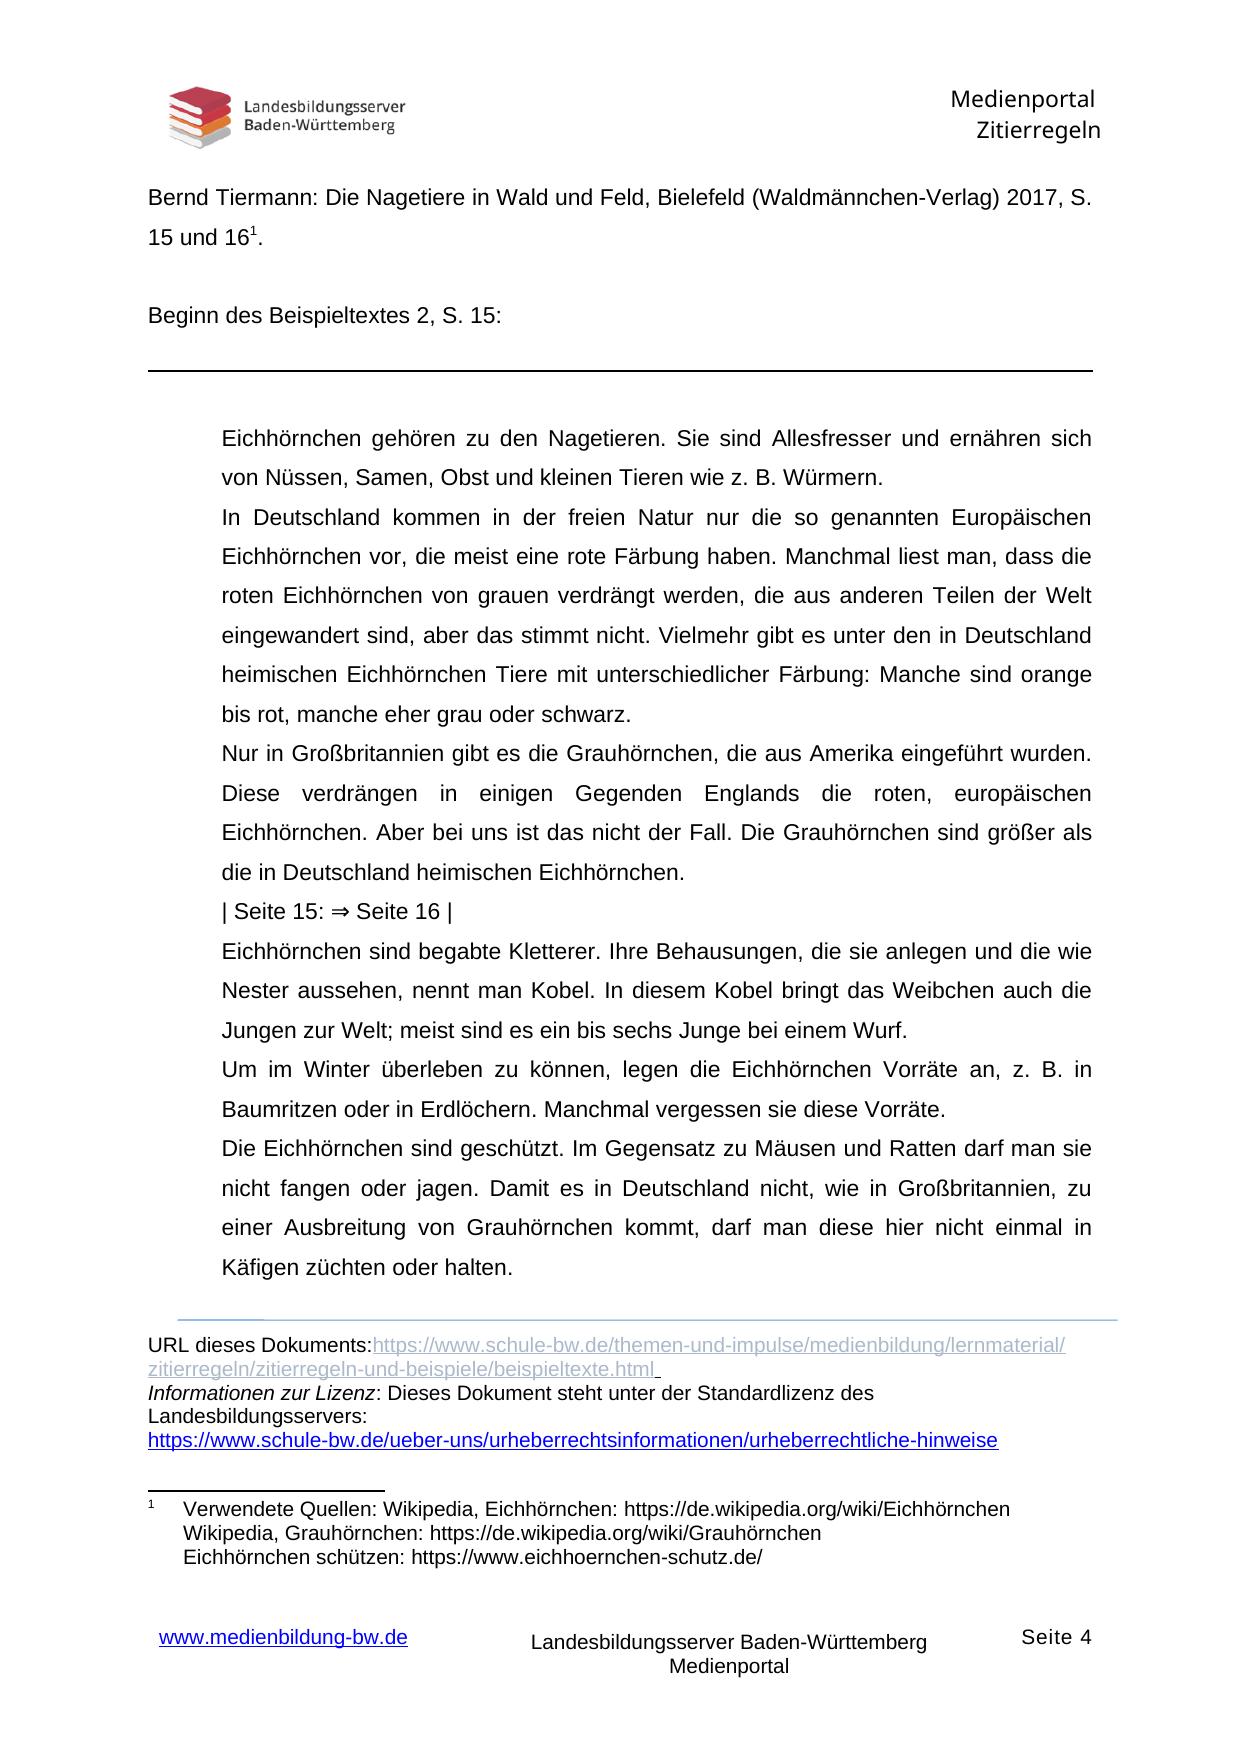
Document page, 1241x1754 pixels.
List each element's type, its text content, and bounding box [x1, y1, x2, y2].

text Eichhörnchen gehören zu den Nagetieren. Sie sind Allesfresser und ernähren sich von Nüssen, Samen, Obst und kleinen Tieren wie z. B. Würmern. [221, 424, 1093, 490]
text | Seite 15: ⇒ Seite 16 | [221, 898, 1093, 924]
picture [159, 75, 409, 156]
text Die Eichhörnchen sind geschützt. Im Gegensatz zu Mäusen und Ratten darf man sie nicht fangen oder jagen. Damit es in Deutschland nicht, wie in Großbritannien, zu einer Ausbreitung von Grauhörnchen kommt, darf man diese hier nicht einmal in Käfigen züchten oder halten. [221, 1135, 1093, 1280]
text Eichhörnchen sind begabte Kletterer. Ihre Behausungen, die sie anlegen und die wie Nester aussehen, nennt man Kobel. In diesem Kobel bringt das Weibchen auch die Jungen zur Welt; meist sind es ein bis sechs Junge bei einem Wurf. [221, 938, 1093, 1043]
text In Deutschland kommen in der freien Natur nur die so genannten Europäischen Eichhörnchen vor, die meist eine rote Färbung haben. Manchmal liest man, dass die roten Eichhörnchen von grauen verdrängt werden, die aus anderen Teilen der Welt eingewandert sind, aber das stimmt nicht. Vielmehr gibt es unter den in Deutschland heimischen Eichhörnchen Tiere mit unterschiedlicher Färbung: Manche sind orange bis rot, manche eher grau oder schwarz. [221, 503, 1093, 727]
text Nur in Großbritannien gibt es die Grauhörnchen, die aus Amerika eingeführt wurden. Diese verdrängen in einigen Gegenden Englands die roten, europäischen Eichhörnchen. Aber bei uns ist das nicht der Fall. Die Grauhörnchen sind größer als die in Deutschland heimischen Eichhörnchen. [221, 740, 1093, 885]
text Bernd Tiermann: Die Nagetiere in Wald und Feld, Bielefeld (Waldmännchen-Verlag) 2017, S. 15 und 16. [148, 184, 1093, 250]
text Beginn des Beispieltextes 2, S. 15: [148, 302, 1093, 329]
text Informationen zur Lizenz: Dieses Dokument steht unter der Standardlizenz des Landesbildungsservers: [148, 1380, 1093, 1428]
text URL dieses Dokuments:https://www.schule-bw.de/themen-und-impulse/medienbildung/lernmaterial/zitierregeln/zitierregeln-und-beispiele/beispieltexte.html [148, 1332, 1093, 1380]
text https://www.schule-bw.de/ueber-uns/urheberrechtsinformationen/urheberrechtliche-hinweise [148, 1428, 1093, 1452]
text Um im Winter überleben zu können, legen die Eichhörnchen Vorräte an, z. B. in Baumritzen oder in Erdlöchern. Manchmal vergessen sie diese Vorräte. [221, 1056, 1093, 1122]
